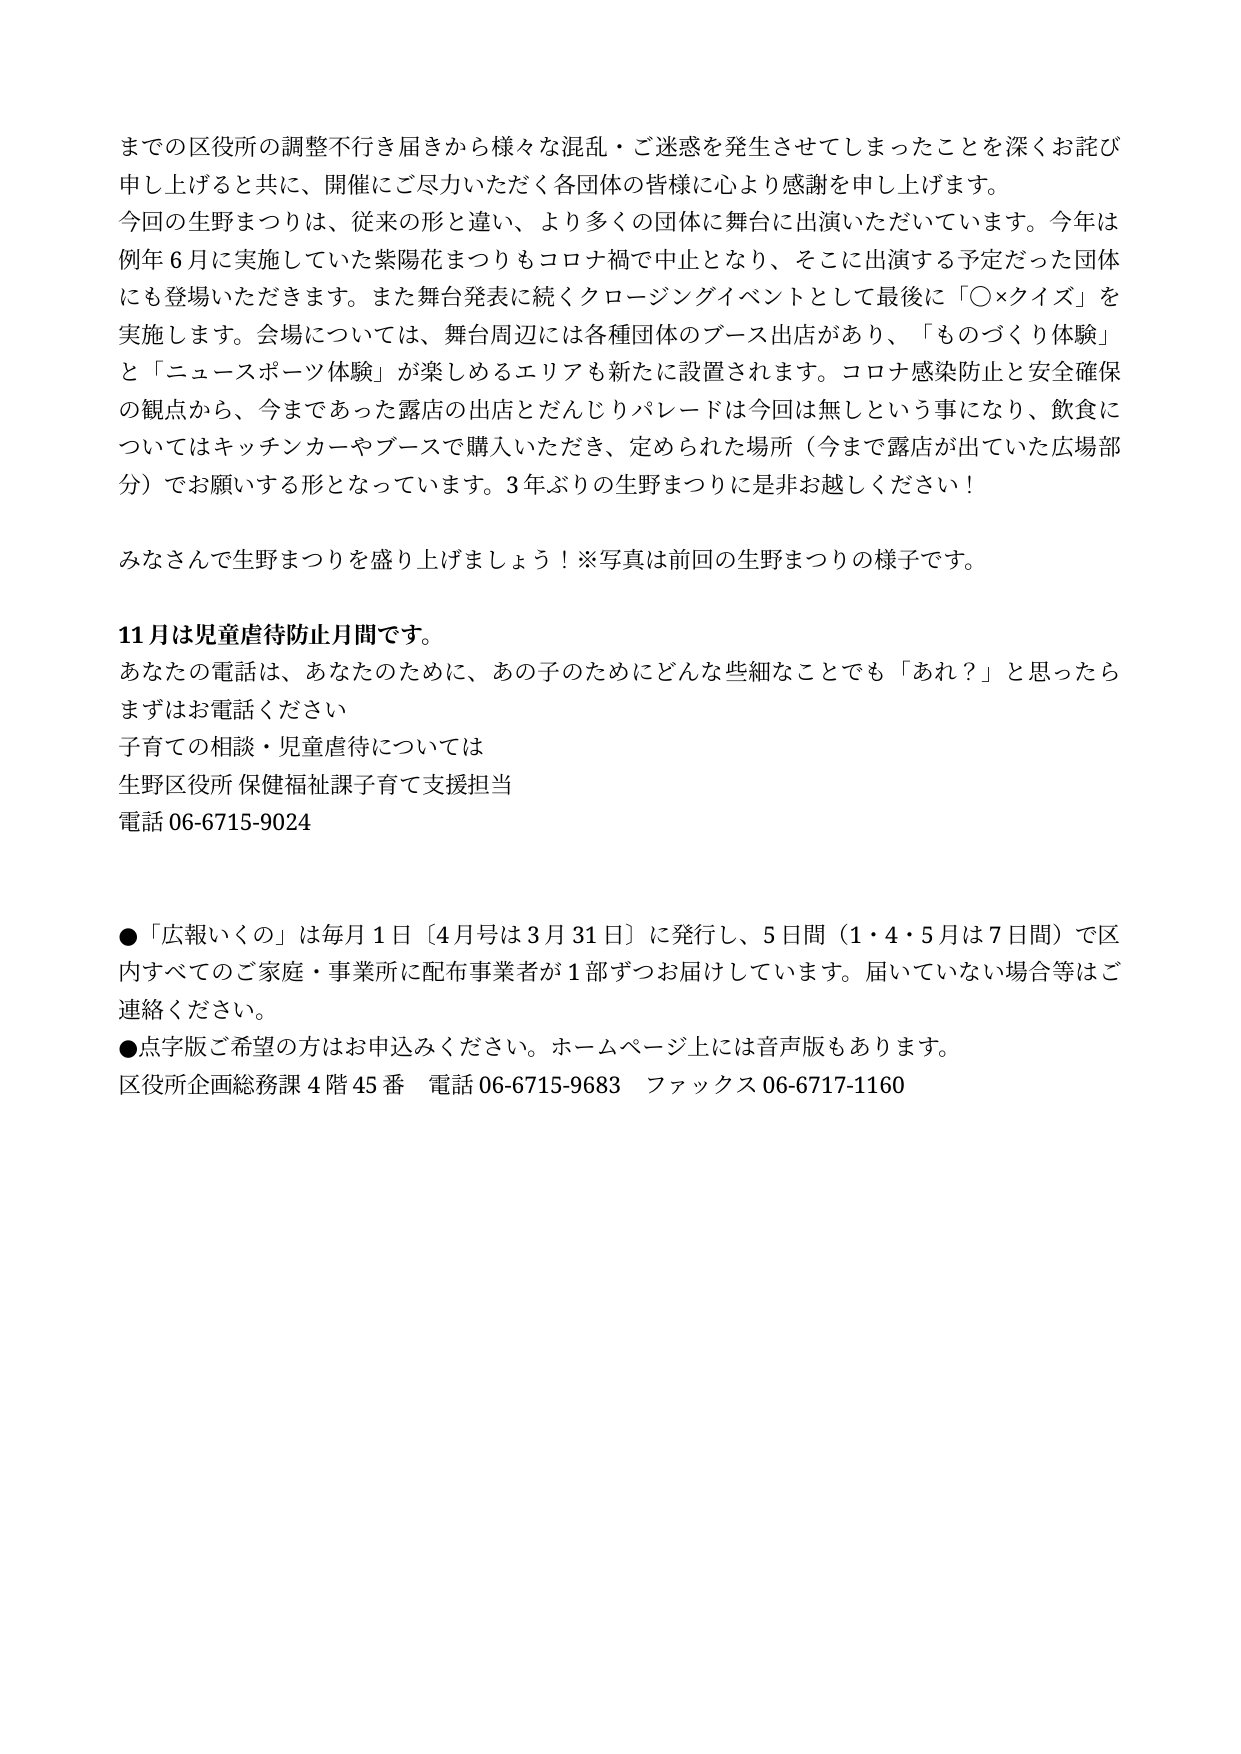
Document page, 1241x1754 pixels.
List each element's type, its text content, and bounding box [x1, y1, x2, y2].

text ●「広報いくの」は毎月1日〔4月号は3月31日〕に発行し、5日間（1・4・5月は7日間）で区内すべてのご家庭・事業所に配布事業者が1部ずつお届けしています。届いていない場合等はご連絡ください。 [118, 914, 1122, 1027]
text 区役所企画総務課 4階45番 電話06-6715-9683 ファックス06-6717-1160 [118, 1064, 1122, 1102]
text 11月は児童虐待防止月間です。 [118, 614, 1122, 652]
text 今回の生野まつりは、従来の形と違い、より多くの団体に舞台に出演いただいています。今年は例年6月に実施していた紫陽花まつりもコロナ禍で中止となり、そこに出演する予定だった団体にも登場いただきます。また舞台発表に続くクロージングイベントとして最後に「〇×クイズ」を実施します。会場については、舞台周辺には各種団体のブース出店があり、「ものづくり体験」と「ニュースポーツ体験」が楽しめるエリアも新たに設置されます。コロナ感染防止と安全確保の観点から、今まであった露店の出店とだんじりパレードは今回は無しという事になり、飲食についてはキッチンカーやブースで購入いただき、定められた場所（今まで露店が出ていた広場部分）でお願いする形となっています。3年ぶりの生野まつりに是非お越しください！ [118, 202, 1122, 502]
text 電話06-6715-9024 [118, 802, 1122, 839]
text あなたの電話は、あなたのために、あの子のためにどんな些細なことでも「あれ？」と思ったらまずはお電話ください [118, 652, 1122, 727]
text 生野区役所 保健福祉課子育て支援担当 [118, 764, 1122, 802]
text ●点字版ご希望の方はお申込みください。ホームページ上には音声版もあります。 [118, 1027, 1122, 1064]
text みなさんで生野まつりを盛り上げましょう！※写真は前回の生野まつりの様子です。 [118, 539, 1122, 577]
text 子育ての相談・児童虐待については [118, 727, 1122, 764]
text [118, 127, 1122, 202]
